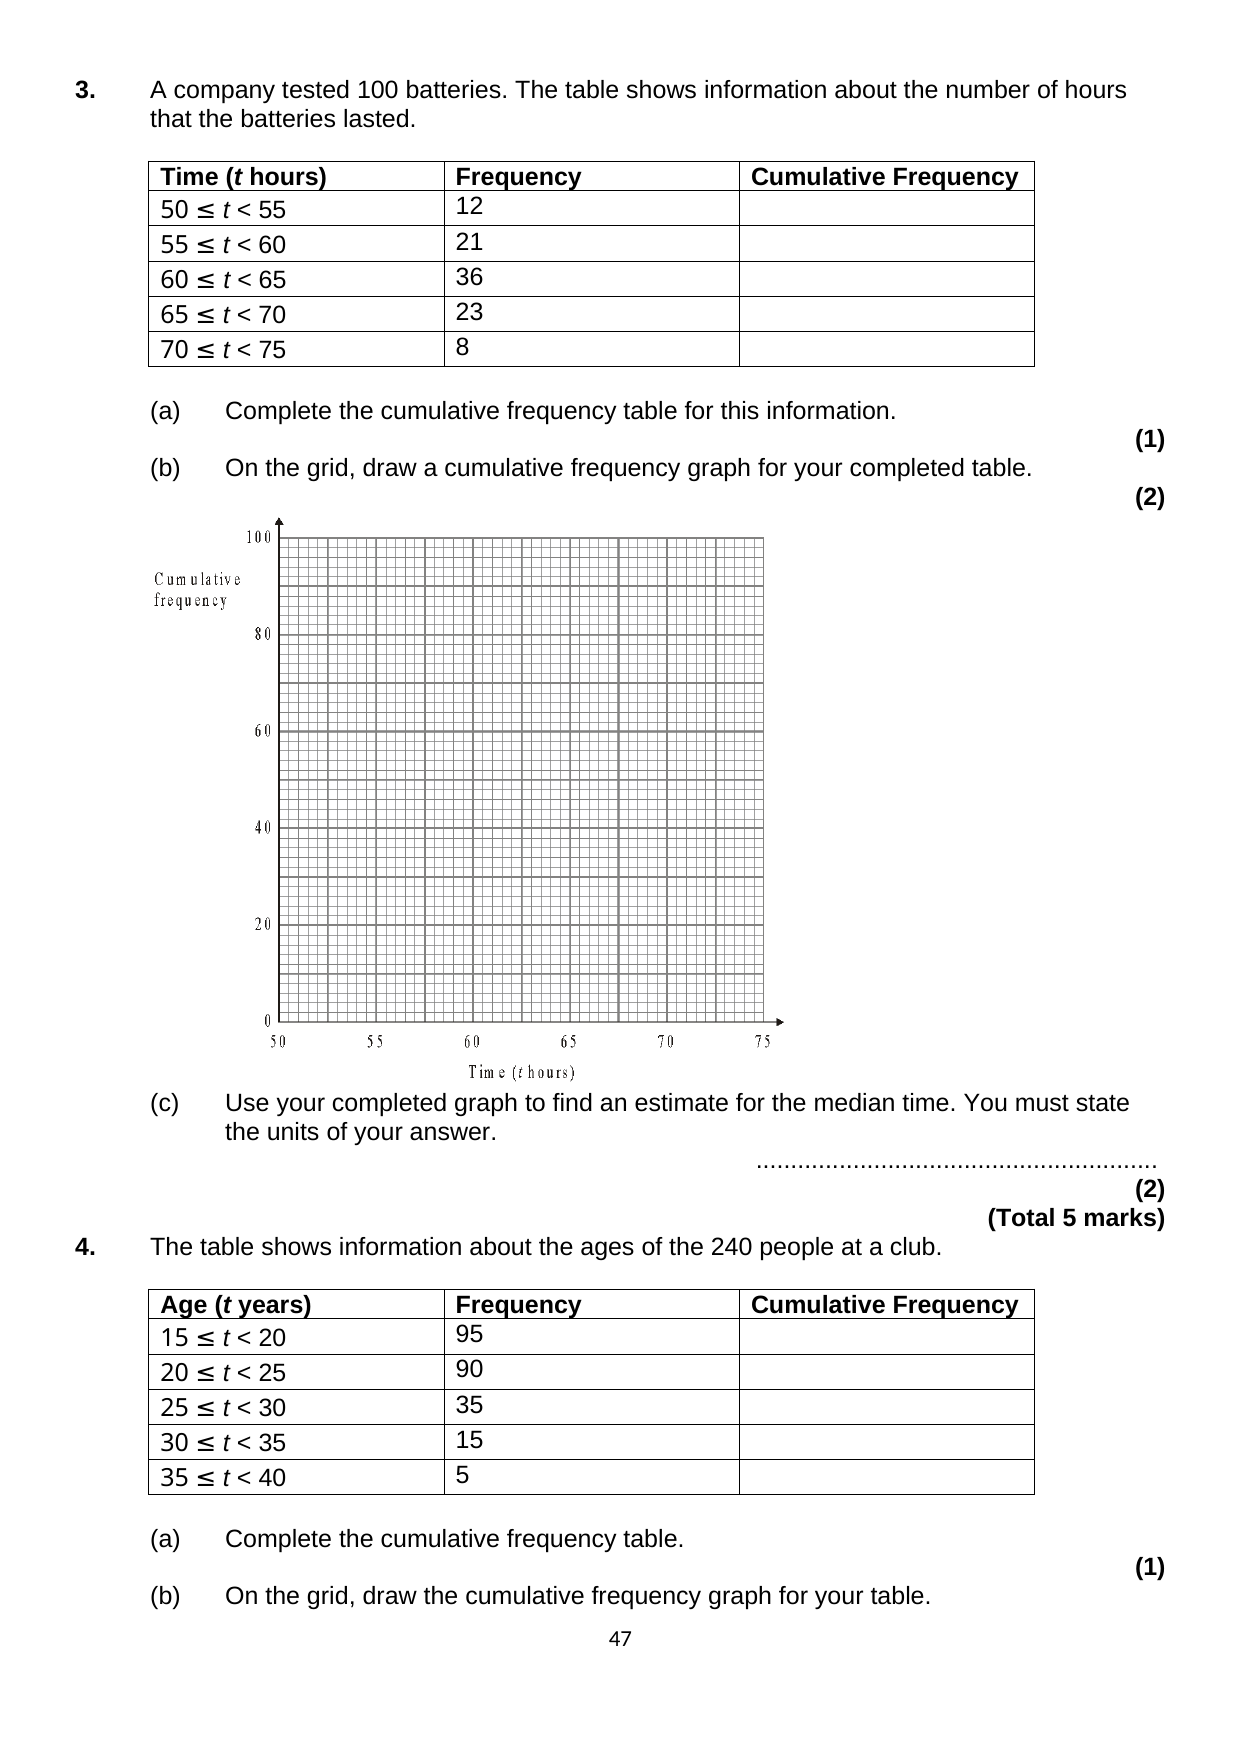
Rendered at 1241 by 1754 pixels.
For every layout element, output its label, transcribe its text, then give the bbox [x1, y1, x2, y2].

table_cell 15 ≤ t < 20 [149, 1319, 444, 1353]
table_header Cumulative Frequency [740, 162, 1034, 190]
table_cell [740, 191, 1034, 225]
table_cell 35 [445, 1390, 739, 1424]
table_cell [740, 1425, 1034, 1459]
table_header Frequency [445, 1290, 739, 1318]
text (b) On the grid, draw a cumulative frequency graph for your completed table. [75, 453, 1165, 482]
table_cell 55 ≤ t < 60 [149, 226, 444, 261]
table_cell 65 ≤ t < 70 [149, 297, 444, 331]
table_cell [740, 297, 1034, 331]
text (b) On the grid, draw the cumulative frequency graph for your table. [75, 1581, 1165, 1610]
table_cell 95 [445, 1319, 739, 1353]
text 3. A company tested 100 batteries. The table shows information about the number of hours that the batteries lasted. [75, 75, 1165, 132]
table_cell [740, 1355, 1034, 1388]
table_cell [740, 332, 1034, 366]
table_header Cumulative Frequency [740, 1290, 1034, 1318]
table_cell 12 [445, 191, 739, 225]
table_cell 70 ≤ t < 75 [149, 332, 444, 366]
table_cell 15 [445, 1425, 739, 1459]
text (a) Complete the cumulative frequency table for this information. [75, 396, 1165, 424]
text (Total 5 marks) [75, 1203, 1165, 1232]
table_cell 30 ≤ t < 35 [149, 1425, 444, 1459]
table_cell 25 ≤ t < 30 [149, 1390, 444, 1424]
text (2) [75, 1174, 1165, 1203]
table_cell 60 ≤ t < 65 [149, 262, 444, 296]
table_cell [740, 1460, 1034, 1494]
table_cell 50 ≤ t < 55 [149, 191, 444, 225]
text (2) [75, 482, 1165, 511]
table_cell 20 ≤ t < 25 [149, 1355, 444, 1388]
picture [150, 510, 790, 1088]
table_cell [740, 226, 1034, 261]
table_cell [740, 262, 1034, 296]
table_cell 8 [445, 332, 739, 366]
table_cell [740, 1319, 1034, 1353]
text 4. The table shows information about the ages of the 240 people at a club. [75, 1232, 1165, 1261]
table_cell 21 [445, 226, 739, 261]
table_cell 5 [445, 1460, 739, 1494]
table_cell 90 [445, 1355, 739, 1388]
text (1) [75, 1552, 1165, 1581]
table_cell 35 ≤ t < 40 [149, 1460, 444, 1494]
table_header Time (t hours) [149, 162, 444, 190]
text (c) Use your completed graph to find an estimate for the median time. You must state the units of your answer. [150, 1088, 1165, 1146]
text .......................................................... [75, 1146, 1165, 1174]
text (a) Complete the cumulative frequency table. [75, 1524, 1165, 1552]
text (1) [75, 424, 1165, 453]
table_cell [740, 1390, 1034, 1424]
table_header Age (t years) [149, 1290, 444, 1318]
table_cell 23 [445, 297, 739, 331]
table_cell 36 [445, 262, 739, 296]
table_header Frequency [445, 162, 739, 190]
